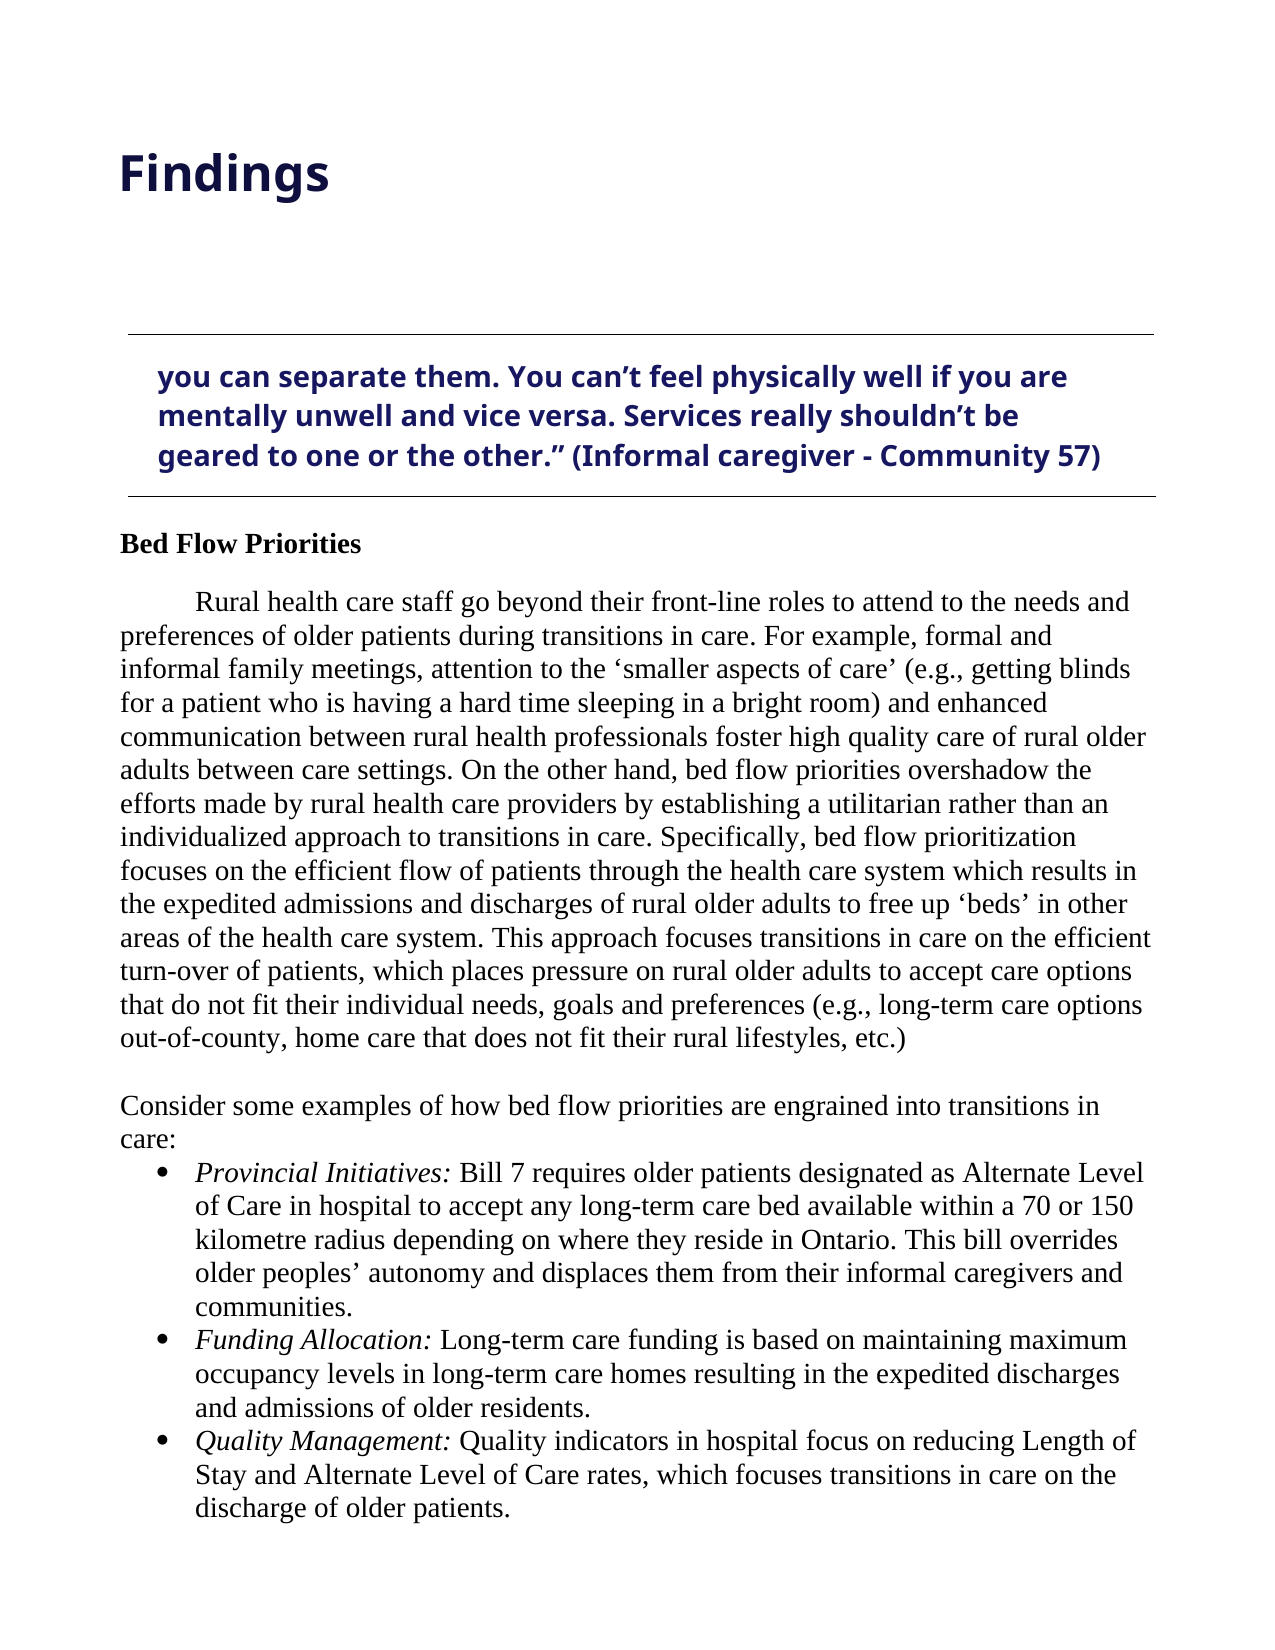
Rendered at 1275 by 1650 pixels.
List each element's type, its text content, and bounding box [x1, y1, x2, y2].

text Bed Flow Priorities [120, 526, 1155, 559]
list Quality Management: Quality indicators in hospital focus on reducing Length of Stay and Alternate Level of Care rates, which focuses transitions in care on the discharge of older patients. [157, 1423, 1155, 1524]
text Rural health care staff go beyond their front-line roles to attend to the needs and preferences of older patients during transitions in care. For example, formal and informal family meetings, attention to the ‘smaller aspects of care’ (e.g., getting blinds for a patient who is having a hard time sleeping in a bright room) and enhanced communication between rural health professionals foster high quality care of rural older adults between care settings. On the other hand, bed flow priorities overshadow the efforts made by rural health care providers by establishing a utilitarian rather than an individualized approach to transitions in care. Specifically, bed flow prioritization focuses on the efficient flow of patients through the health care system which results in the expedited admissions and discharges of rural older adults to free up ‘beds’ in other areas of the health care system. This approach focuses transitions in care on the efficient turn-over of patients, which places pressure on rural older adults to accept care options that do not fit their individual needs, goals and preferences (e.g., long-term care options out-of-county, home care that does not fit their rural lifestyles, etc.) [120, 584, 1155, 1054]
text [128, 335, 1154, 496]
text Consider some examples of how bed flow priorities are engrained into transitions in care: [120, 1088, 1155, 1155]
list Funding Allocation: Long-term care funding is based on maintaining maximum occupancy levels in long-term care homes resulting in the expedited discharges and admissions of older residents. [157, 1322, 1155, 1423]
list Provincial Initiatives: Bill 7 requires older patients designated as Alternate Level of Care in hospital to accept any long-term care bed available within a 70 or 150 kilometre radius depending on where they reside in Ontario. This bill overrides older peoples’ autonomy and displaces them from their informal caregivers and communities. [157, 1155, 1155, 1322]
